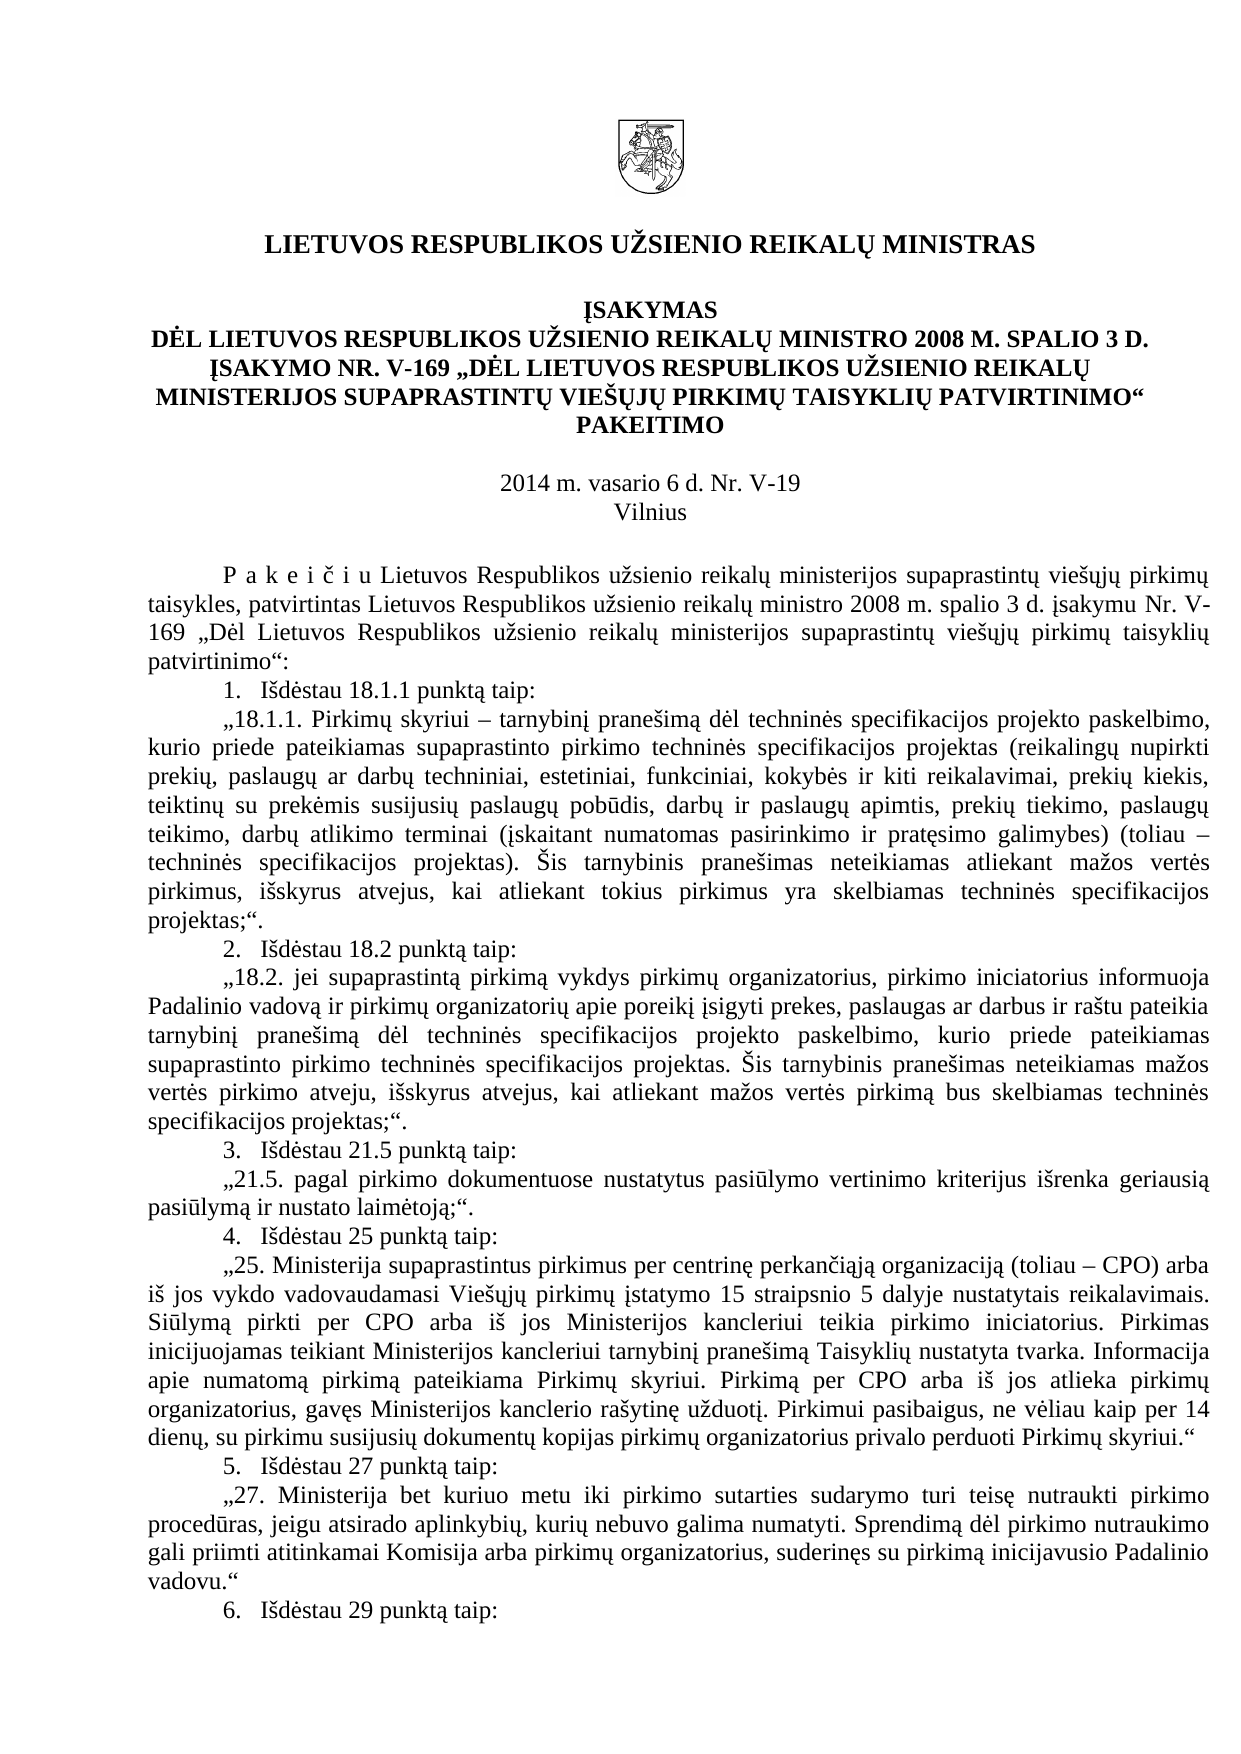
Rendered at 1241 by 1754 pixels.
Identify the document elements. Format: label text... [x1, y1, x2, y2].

list Išdėstau 21.5 punktą taip: [223, 1135, 1211, 1164]
list Išdėstau 18.2 punktą taip: [223, 934, 1211, 962]
subtitle „18.2. jei supaprastintą pirkimą vykdys pirkimų organizatorius, pirkimo iniciatorius informuoja Padalinio vadovą ir pirkimų organizatorių apie poreikį įsigyti prekes, paslaugas ar darbus ir raštu pateikia tarnybinį pranešimą dėl techninės specifikacijos projekto paskelbimo, kurio priede pateikiamas supaprastinto pirkimo techninės specifikacijos projektas. Šis tarnybinis pranešimas neteikiamas mažos vertės pirkimo atveju, išskyrus atvejus, kai atliekant mažos vertės pirkimą bus skelbiamas techninės specifikacijos projektas;“. [148, 962, 1211, 1135]
text „25. Ministerija supaprastintus pirkimus per centrinę perkančiąją organizaciją (toliau – CPO) arba iš jos vykdo vadovaudamasi Viešųjų pirkimų įstatymo 15 straipsnio 5 dalyje nustatytais reikalavimais. Siūlymą pirkti per CPO arba iš jos Ministerijos kancleriui teikia pirkimo iniciatorius. Pirkimas inicijuojamas teikiant Ministerijos kancleriui tarnybinį pranešimą Taisyklių nustatyta tvarka. Informacija apie numatomą pirkimą pateikiama Pirkimų skyriui. Pirkimą per CPO arba iš jos atlieka pirkimų organizatorius, gavęs Ministerijos kanclerio rašytinę užduotį. Pirkimui pasibaigus, ne vėliau kaip per 14 dienų, su pirkimu susijusių dokumentų kopijas pirkimų organizatorius privalo perduoti Pirkimų skyriui.“ [148, 1250, 1211, 1451]
list Išdėstau 18.1.1 punktą taip: [223, 675, 1211, 704]
text „21.5. pagal pirkimo dokumentuose nustatytus pasiūlymo vertinimo kriterijus išrenka geriausią pasiūlymą ir nustato laimėtoją;“. [148, 1164, 1211, 1221]
text „18.1.1. Pirkimų skyriui – tarnybinį pranešimą dėl techninės specifikacijos projekto paskelbimo, kurio priede pateikiamas supaprastinto pirkimo techninės specifikacijos projektas (reikalingų nupirkti prekių, paslaugų ar darbų techniniai, estetiniai, funkciniai, kokybės ir kiti reikalavimai, prekių kiekis, teiktinų su prekėmis susijusių paslaugų pobūdis, darbų ir paslaugų apimtis, prekių tiekimo, paslaugų teikimo, darbų atlikimo terminai (įskaitant numatomas pasirinkimo ir pratęsimo galimybes) (toliau – techninės specifikacijos projektas). Šis tarnybinis pranešimas neteikiamas atliekant mažos vertės pirkimus, išskyrus atvejus, kai atliekant tokius pirkimus yra skelbiamas techninės specifikacijos projektas;“. [148, 704, 1211, 934]
text „27. Ministerija bet kuriuo metu iki pirkimo sutarties sudarymo turi teisę nutraukti pirkimo procedūras, jeigu atsirado aplinkybių, kurių nebuvo galima numatyti. Sprendimą dėl pirkimo nutraukimo gali priimti atitinkamai Komisija arba pirkimų organizatorius, suderinęs su pirkimą inicijavusio Padalinio vadovu.“ [148, 1480, 1211, 1595]
text P a k e i č i u Lietuvos Respublikos užsienio reikalų ministerijos supaprastintų viešųjų pirkimų taisykles, patvirtintas Lietuvos Respublikos užsienio reikalų ministro 2008 m. spalio 3 d. įsakymu Nr. V-169 „Dėl Lietuvos Respublikos užsienio reikalų ministerijos supaprastintų viešųjų pirkimų taisyklių patvirtinimo“: [148, 560, 1211, 675]
table_header LIETUVOS RESPUBLIKOS UŽSIENIO REIKALŲ MINISTRAS [149, 118, 1152, 295]
list Išdėstau 25 punktą taip: [223, 1221, 1211, 1250]
list Išdėstau 27 punktą taip: [223, 1451, 1211, 1480]
list Išdėstau 29 punktą taip: [223, 1595, 1211, 1624]
table_cell ĮSAKYMAS DĖL LIETUVOS RESPUBLIKOS UŽSIENIO REIKALŲ MINISTRO 2008 M. SPALIO 3 D. ĮSAKYMO NR. V-169 „DĖL LIETUVOS RESPUBLIKOS UŽSIENIO REIKALŲ MINISTERIJOS SUPAPRASTINTŲ VIEŠŲJŲ PIRKIMŲ TAISYKLIŲ PATVIRTINIMO“ PAKEITIMO 2014 m. vasario 6 d. Nr. V-19 Vilnius [149, 295, 1152, 531]
